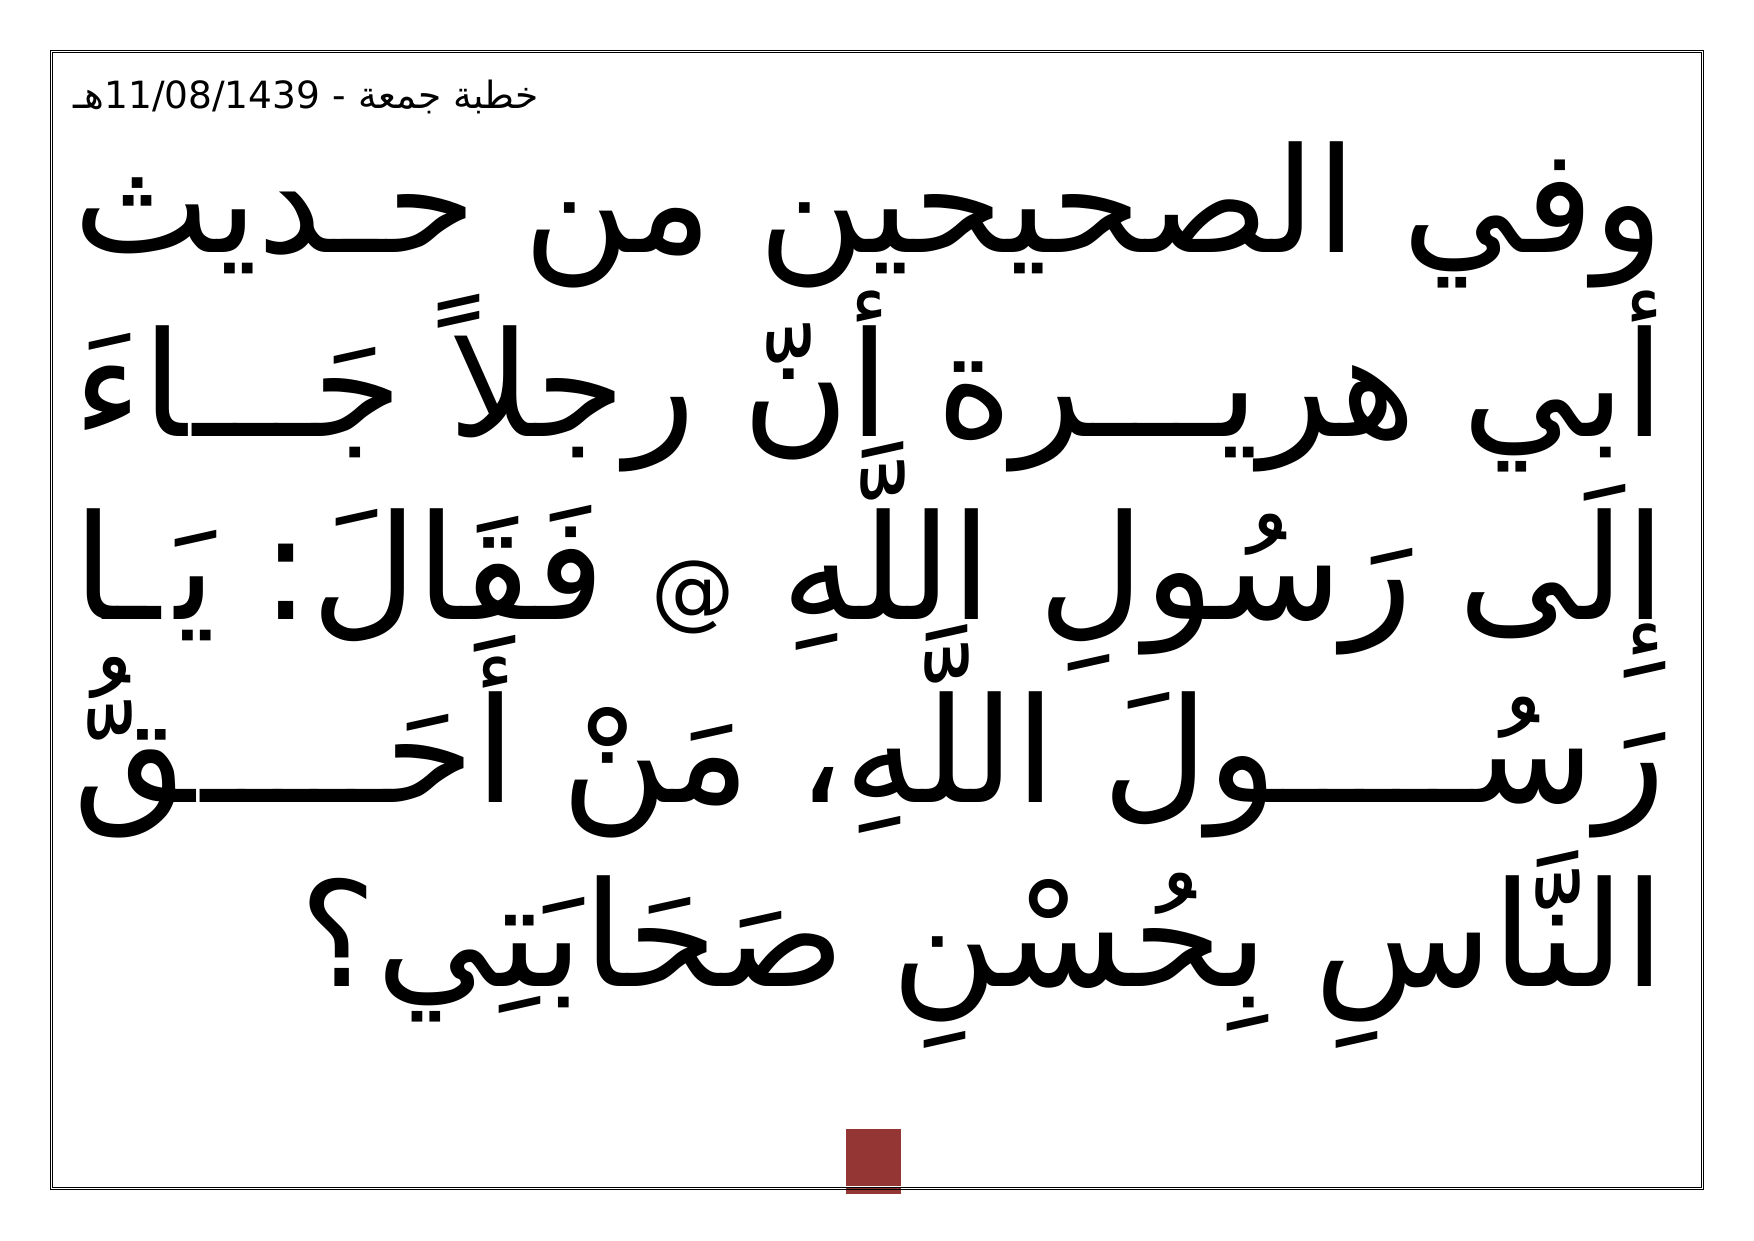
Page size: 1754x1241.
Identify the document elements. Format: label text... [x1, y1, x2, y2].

text وفي الصحيحين من حديث أبي هريرة أنّ رجلاً جَاءَ إِلَى رَسُولِ اللَّهِ @ فَقَالَ: يَا رَسُولَ اللَّهِ، مَنْ أَحَقُّ النَّاسِ بِحُسْنِ صَحَابَتِي؟ [74, 117, 1665, 1021]
